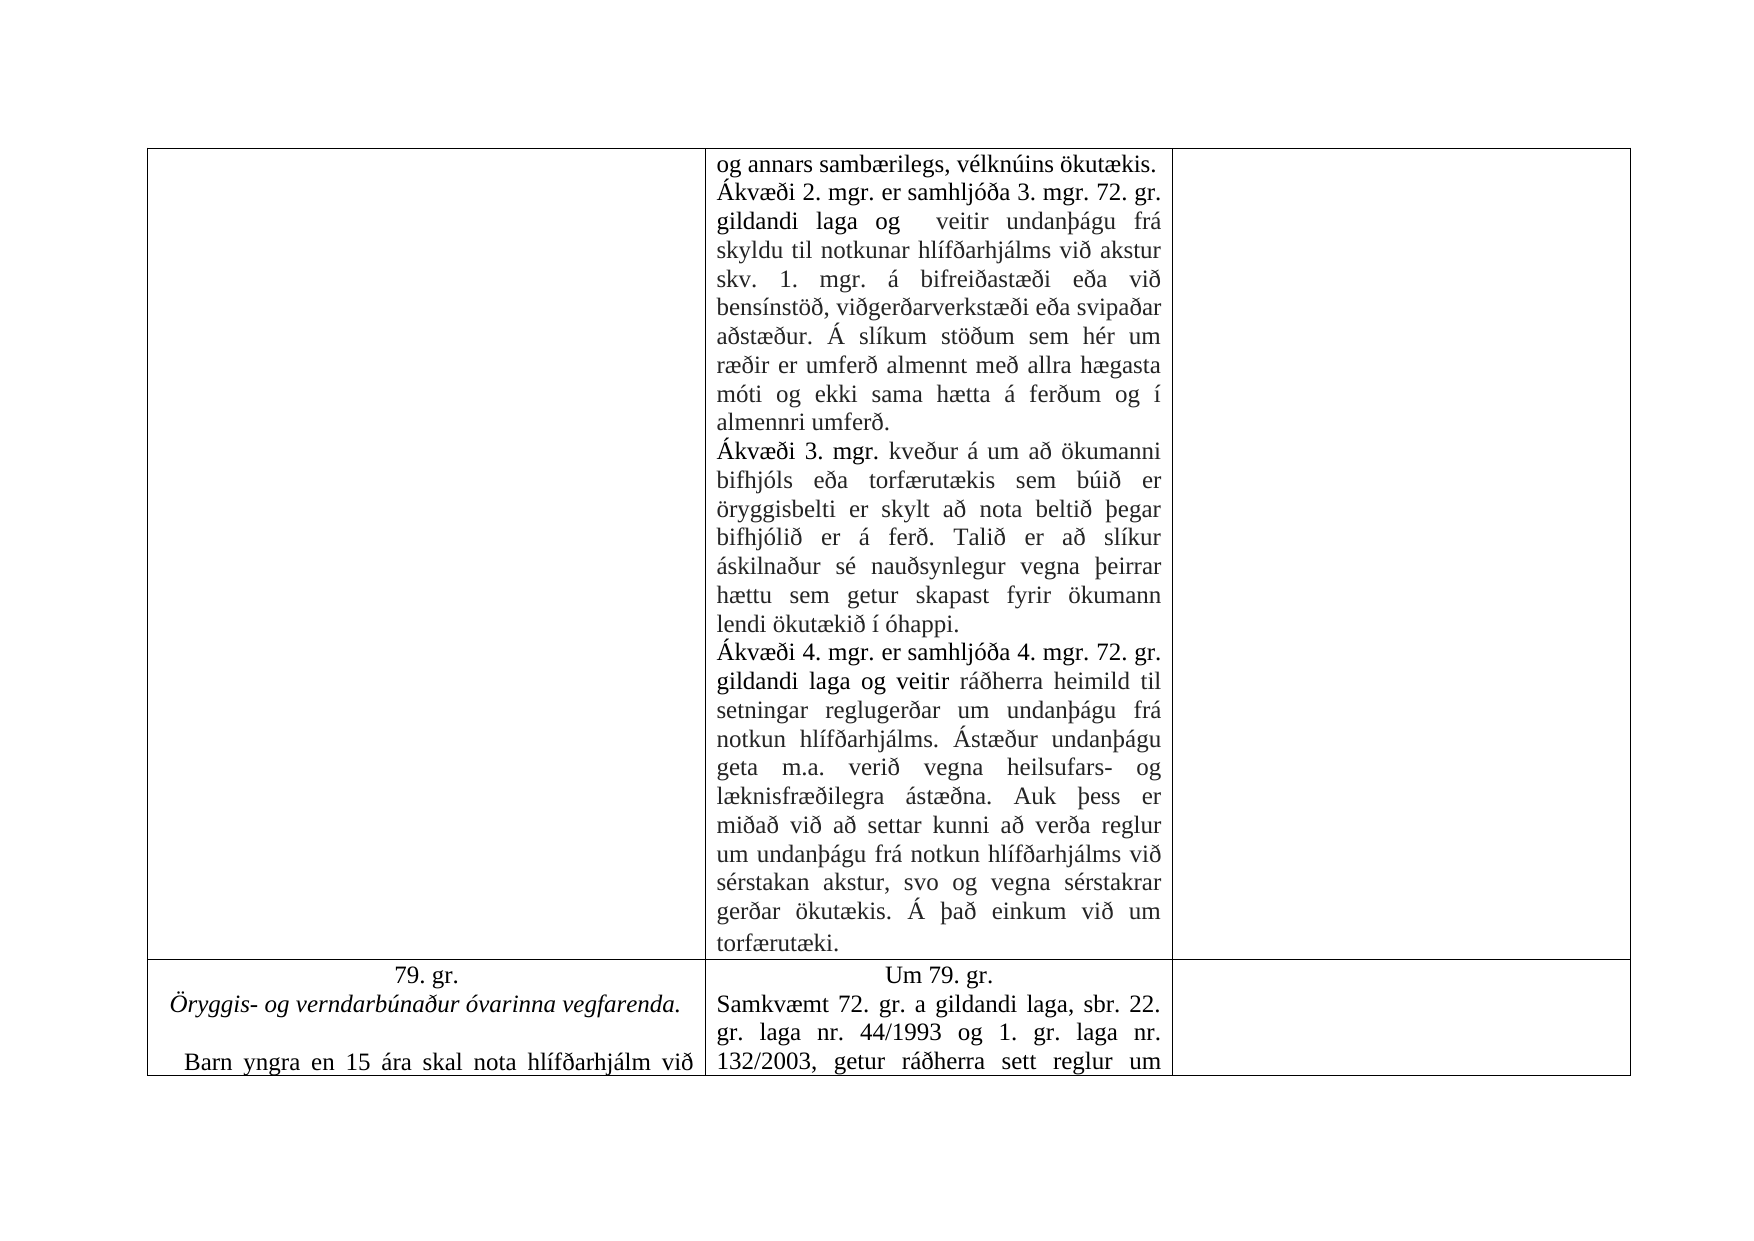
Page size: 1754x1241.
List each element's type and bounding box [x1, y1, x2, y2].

table_cell [148, 149, 705, 959]
table_cell [706, 960, 1172, 1075]
table_cell [1173, 149, 1630, 959]
table_cell [706, 149, 1172, 959]
table_cell [148, 960, 705, 1075]
table_cell [1173, 960, 1630, 1075]
